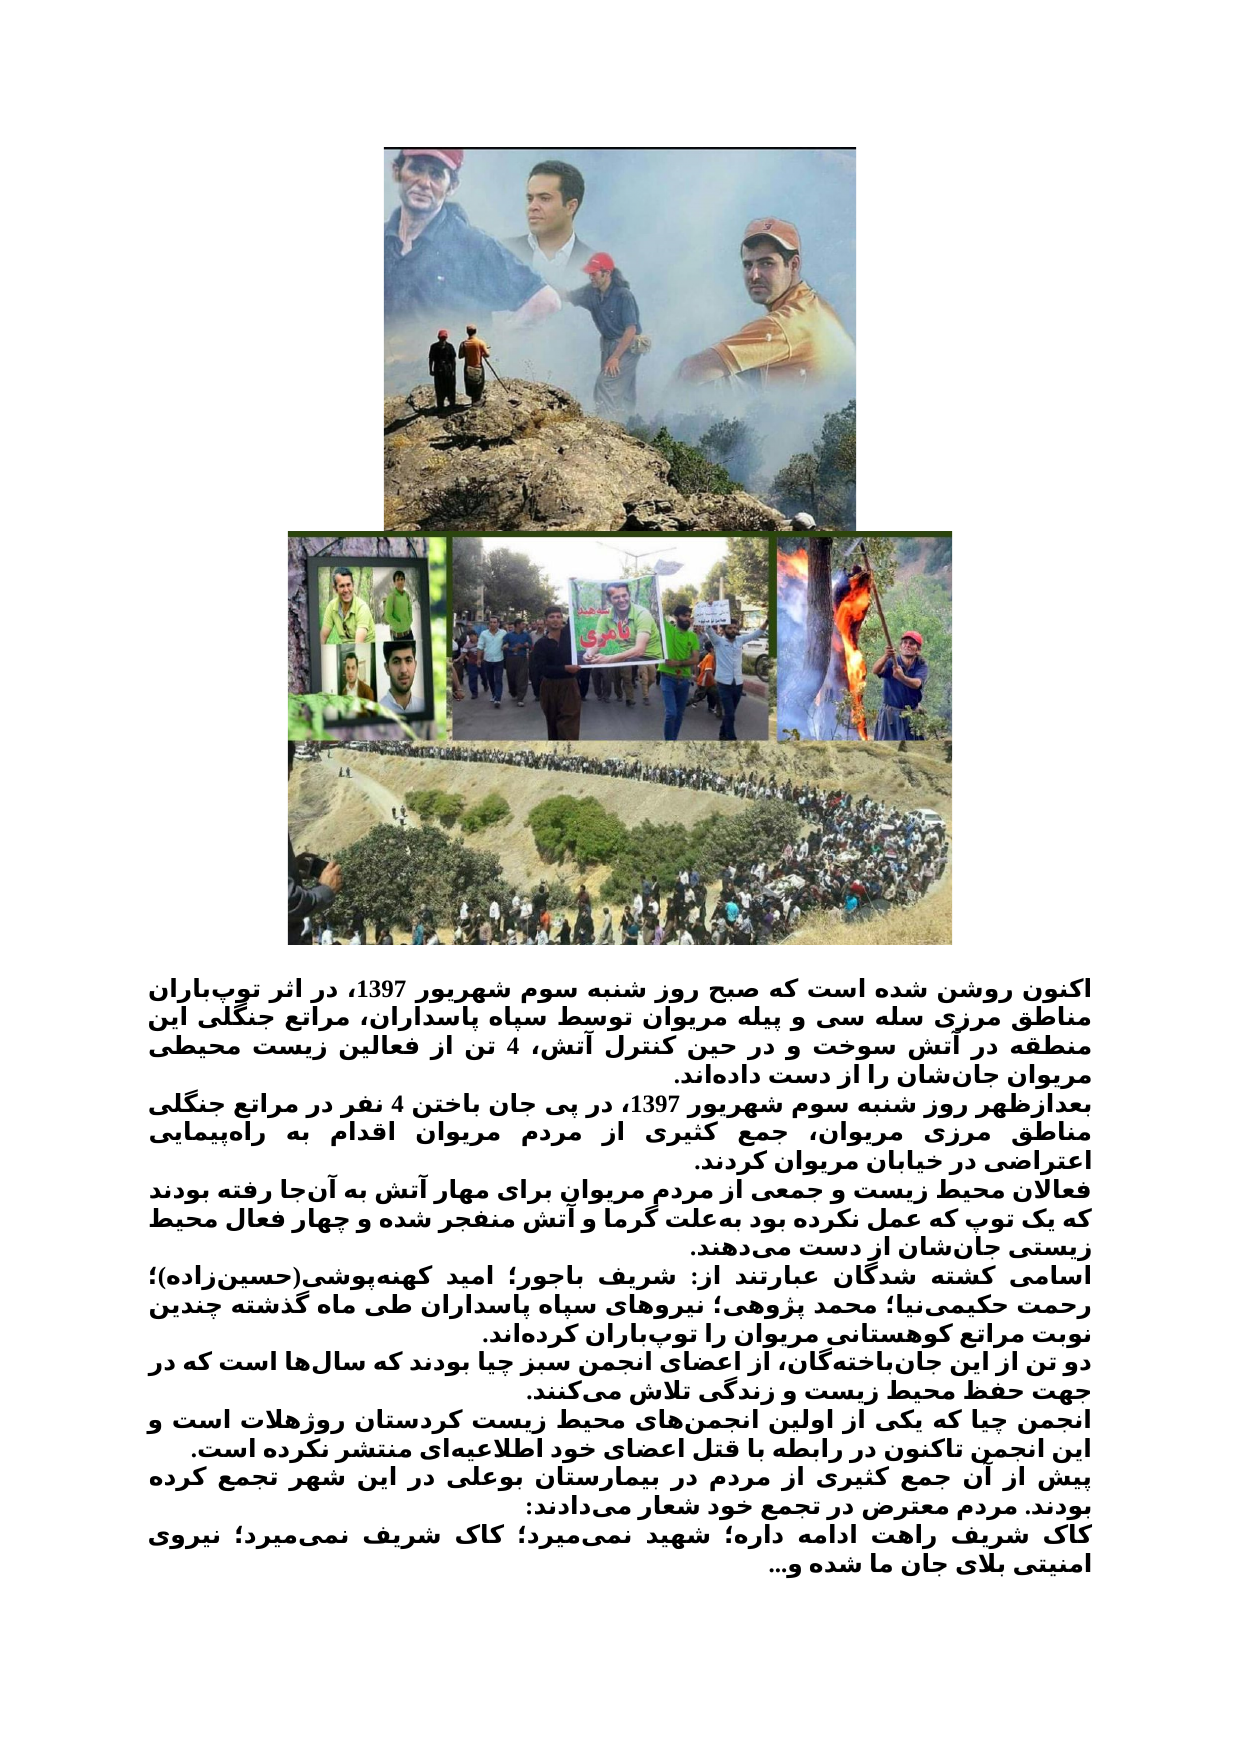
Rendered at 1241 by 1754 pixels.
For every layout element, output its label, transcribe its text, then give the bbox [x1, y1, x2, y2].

text انجمن چیا که یکی از اولین انجمن‌های محیط زیست کردستان روژهلات است و این انجمن تاکنون در رابطه با قتل‌ اعضای خود اطلاعیه‌ای منتشر نکرده است. [148, 1405, 1093, 1462]
text بعدازظهر روز شنبه سوم شهریور 1397، در پی جان باختن 4 نفر در مراتع جنگلی مناطق مرزی مریوان، جمع کثیری از مردم مریوان اقدام به راه‌پیمایی اعتراضی در خیابان مریوان کردند. [148, 1089, 1093, 1175]
text اکنون روشن شده است که صبح روز شنبه سوم شهریور 1397، در اثر توپ‌باران مناطق مرزی سله سی و پیله مریوان توسط سپاه پاسداران، مراتع جنگلی این منطقه در آتش سوخت و در حین کنترل آتش، 4 تن از فعالین زیست محیطی مریوان جان‌شان را از دست دادەاند. [148, 974, 1093, 1089]
text دو تن از این جان‌باخته‌گان، از اعضای انجمن سبز چیا بودند که سال‌ها است که در جهت حفظ محیط زیست و زندگی تلاش می‌کنند. [148, 1347, 1093, 1405]
text فعالان محیط زیست و جمعی از مردم مریوان برای مهار آتش به آن‌جا رفته بودند که یک توپ که عمل نکرده بود به‌علت گرما و آتش منفجر شدە و چهار فعال محیط زیستی جان‌شان از دست می‌دهند. [148, 1175, 1093, 1261]
text اسامی کشته شدگان عبارتند از: شریف باجور؛ امید کهنەپوشی‌(حسین‌زادە)؛ رحمت حکیمی‌نیا؛ محمد پژوهی؛ نیروهای سپاه پاسداران طی ماه گذشتە چندین نوبت مراتع کوهستانی مریوان را توپ‌باران کردەاند. [148, 1261, 1093, 1347]
text کاک شریف راهت ادامه داره؛ شهید نمی‌میرد؛ کاک شریف نمی‌میرد؛ نیروی امنیتی بلای جان ما شدە و... [148, 1520, 1093, 1577]
text پیش از آن جمع کثیری از مردم در بیمارستان بوعلی در این شهر تجمع کرده بودند. مردم معترض در تجمع خود شعار می‌دادند: [148, 1462, 1093, 1520]
picture [287, 147, 953, 945]
